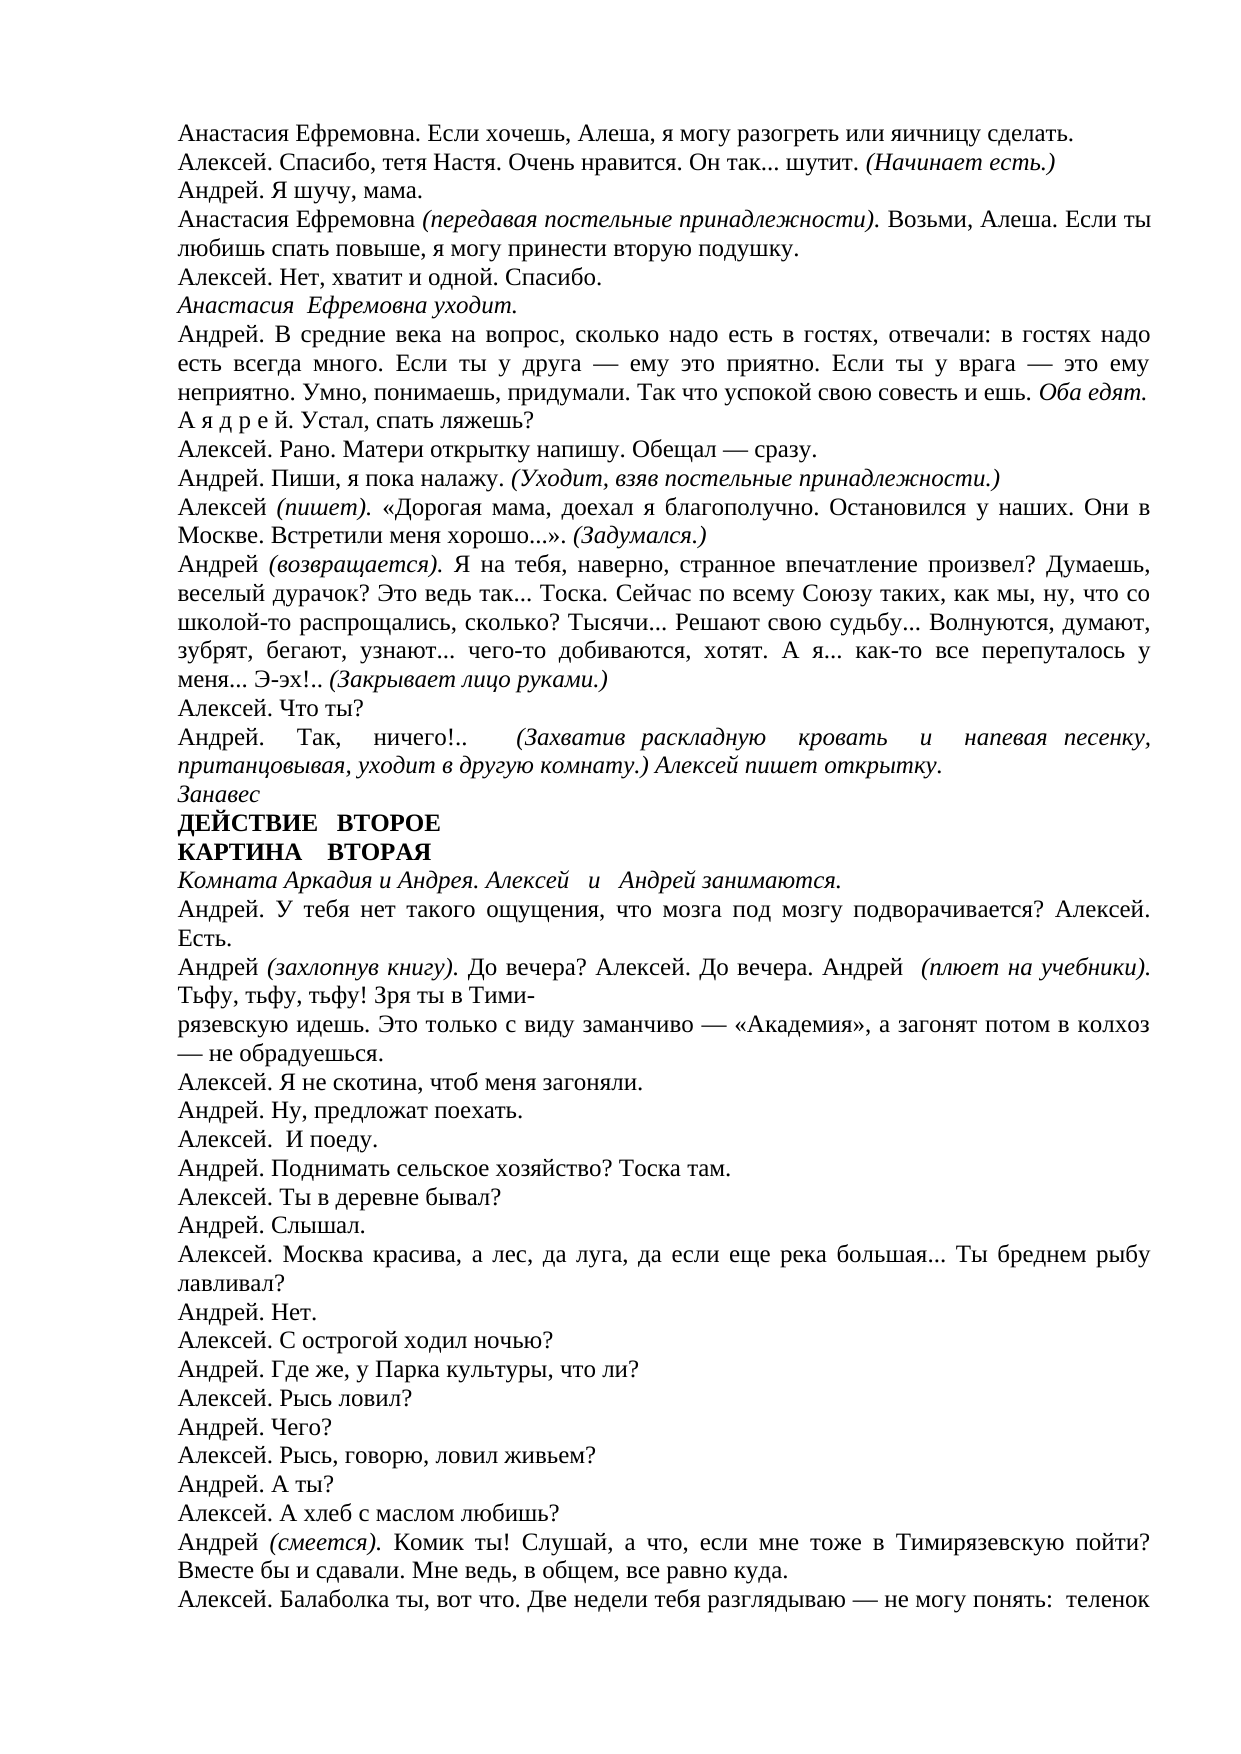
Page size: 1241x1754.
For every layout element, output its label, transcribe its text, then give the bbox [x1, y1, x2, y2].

text Комната Аркадия и Андрея. Алексей и Андрей занимаются. [177, 866, 1152, 894]
text Андрей. Поднимать сельское хозяйство? Тоска там. [177, 1153, 1152, 1182]
text Андрей. Я шучу, мама. [177, 176, 1152, 204]
text Андрей. В средние века на вопрос, сколько надо есть в гостях, отвечали: в гостях надо есть всегда много. Если ты у друга — ему это приятно. Если ты у врага — это ему неприятно. Умно, понимаешь, придумали. Так что успокой свою совесть и ешь. Оба едят. [177, 319, 1152, 406]
text Андрей. У тебя нет такого ощущения, что мозга под мозгу подворачивается? Алексей. Есть. [177, 894, 1152, 952]
text Андрей. Нет. [177, 1297, 1152, 1326]
text Алексей. Рано. Матери открытку напишу. Обещал — сразу. [177, 434, 1152, 463]
text Алексей (пишет). «Дорогая мама, доехал я благополучно. Остановился у наших. Они в Москве. Встретили меня хорошо...». (Задумался.) [177, 492, 1152, 549]
text Андрей. Где же, у Парка культуры, что ли? [177, 1354, 1152, 1383]
text Андрей (смеется). Комик ты! Слушай, а что, если мне тоже в Тимирязевскую пойти? Вместе бы и сдавали. Мне ведь, в общем, все равно куда. [177, 1527, 1152, 1584]
text Андрей. Пиши, я пока налажу. (Уходит, взяв постельные принадлежности.) [177, 463, 1152, 492]
text Алексей. Ты в деревне бывал? [177, 1182, 1152, 1211]
text Алексей. Нет, хватит и одной. Спасибо. [177, 262, 1152, 291]
text Андрей (захлопнув книгу). До вечера? Алексей. До вечера. Андрей (плюет на учебники). Тьфу, тьфу, тьфу! Зря ты в Тими- [177, 952, 1152, 1009]
text А я д р е й. Устал, спать ляжешь? [177, 406, 1152, 434]
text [177, 1584, 1152, 1613]
text Анастасия Ефремовна. Если хочешь, Алеша, я могу разогреть или яичницу сделать. [177, 118, 1152, 147]
text ДЕЙСТВИЕ ВТОРОЕ [177, 808, 1152, 837]
text Алексей. Рысь ловил? [177, 1383, 1152, 1412]
text Алексей. Что ты? [177, 693, 1152, 722]
text рязевскую идешь. Это только с виду заманчиво — «Академия», а загонят потом в колхоз — не обрадуешься. [177, 1009, 1152, 1067]
text КАРТИНА ВТОРАЯ [177, 837, 1152, 866]
text Алексей. С острогой ходил ночью? [177, 1326, 1152, 1354]
text Анастасия Ефремовна (передавая постельные принадлежности). Возьми, Алеша. Если ты любишь спать повыше, я могу принести вторую подушку. [177, 204, 1152, 262]
text Андрей. Ну, предложат поехать. [177, 1096, 1152, 1124]
text Андрей. А ты? [177, 1469, 1152, 1498]
text Андрей. Так, ничего!.. (Захватив раскладную кровать и напевая песенку, пританцовывая, уходит в другую комнату.) Алексей пишет открытку. [177, 722, 1152, 779]
text Андрей. Слышал. [177, 1211, 1152, 1239]
text Андрей. Чего? [177, 1412, 1152, 1441]
text Алексей. Рысь, говорю, ловил живьем? [177, 1441, 1152, 1469]
text Занавес [177, 779, 1152, 808]
text Алексей. А хлеб с маслом любишь? [177, 1498, 1152, 1527]
text Алексей. Я не скотина, чтоб меня загоняли. [177, 1067, 1152, 1096]
text Анастасия Ефремовна уходит. [177, 291, 1152, 319]
text Алексей. Москва красива, а лес, да луга, да если еще река большая... Ты бреднем рыбу лавливал? [177, 1239, 1152, 1297]
text Алексей. Спасибо, тетя Настя. Очень нравится. Он так... шутит. (Начинает есть.) [177, 147, 1152, 176]
text Андрей (возвращается). Я на тебя, наверно, странное впечатление произвел? Думаешь, веселый дурачок? Это ведь так... Тоска. Сейчас по всему Союзу таких, как мы, ну, что со школой-то распрощались, сколько? Тысячи... Решают свою судьбу... Волнуются, думают, зубрят, бегают, узнают... чего-то добиваются, хотят. А я... как-то все перепуталось у меня... Э-эх!.. (Закрывает лицо руками.) [177, 549, 1152, 693]
text Алексей. И поеду. [177, 1124, 1152, 1153]
